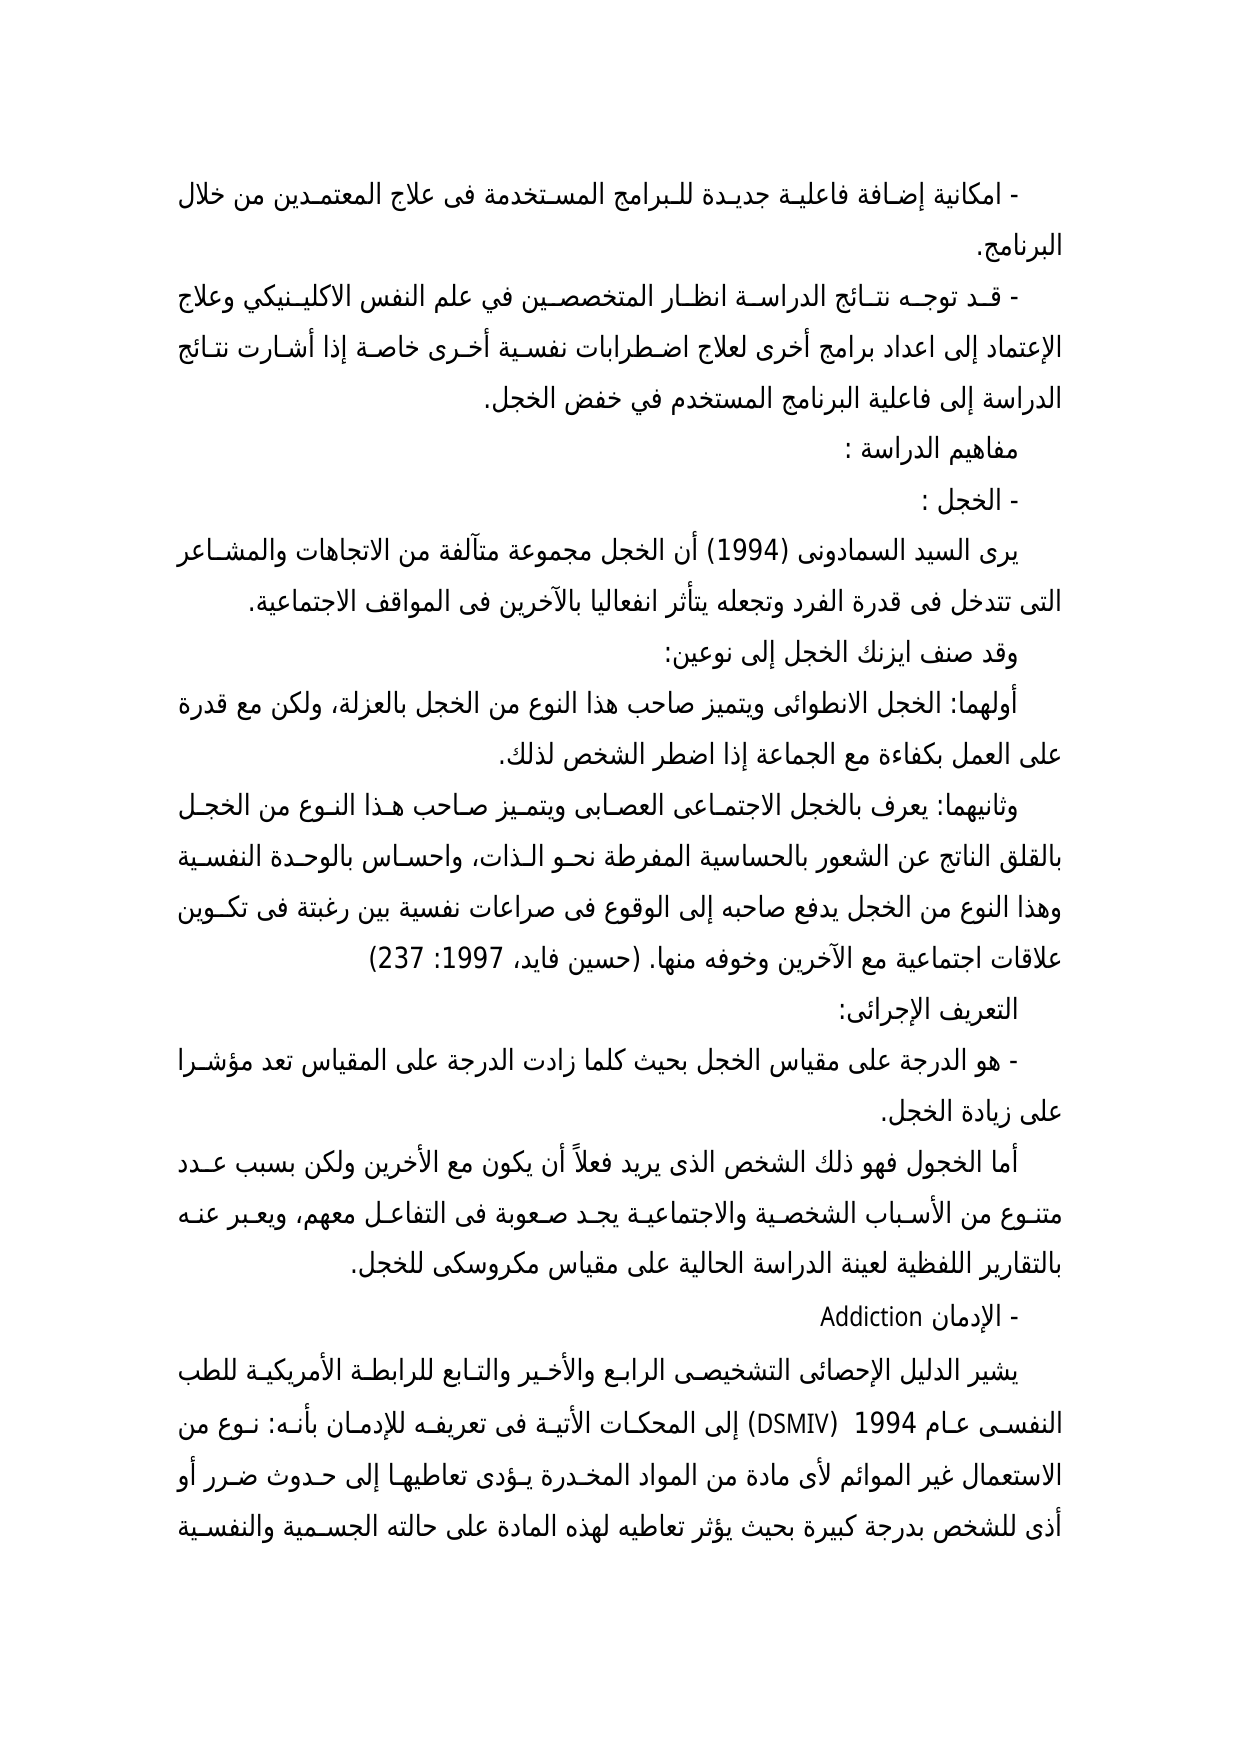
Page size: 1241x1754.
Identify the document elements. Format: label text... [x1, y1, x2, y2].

text - امكانية إضافة فاعلية جديدة للبرامج المستخدمة فى علاج المعتمدين من خلال البرنامج. [177, 177, 1063, 262]
text مفاهيم الدراسة : [177, 432, 1063, 466]
text وثانيهما: يعرف بالخجل الاجتماعى العصابى ويتميز صاحب هذا النوع من الخجل بالقلق الناتج عن الشعور بالحساسية المفرطة نحو الذات، واحساس بالوحدة النفسية وهذا النوع من الخجل يدفع صاحبه إلى الوقوع فى صراعات نفسية بين رغبتة فى تكوين علاقات اجتماعية مع الآخرين وخوفه منها. (حسين فايد، 1997: 237) [177, 788, 1063, 975]
text - هو الدرجة على مقياس الخجل بحيث كلما زادت الدرجة على المقياس تعد مؤشرا على زيادة الخجل. [177, 1043, 1063, 1128]
text أما الخجول فهو ذلك الشخص الذى يريد فعلاً أن يكون مع الأخرين ولكن بسبب عدد متنوع من الأسباب الشخصية والاجتماعية يجد صعوبة فى التفاعل معهم، ويعبر عنه بالتقارير اللفظية لعينة الدراسة الحالية على مقياس مكروسكى للخجل. [177, 1145, 1063, 1281]
text أولهما: الخجل الانطوائى ويتميز صاحب هذا النوع من الخجل بالعزلة، ولكن مع قدرة على العمل بكفاءة مع الجماعة إذا اضطر الشخص لذلك. [177, 687, 1063, 771]
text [177, 1353, 1063, 1543]
text - قد توجه نتائج الدراسة انظار المتخصصين في علم النفس الاكلينيكي وعلاج الإعتماد إلى اعداد برامج أخرى لعلاج اضطرابات نفسية أخرى خاصة إذا أشارت نتائج الدراسة إلى فاعلية البرنامج المستخدم في خفض الخجل. [177, 279, 1063, 415]
text يرى السيد السمادونى (1994) أن الخجل مجموعة متآلفة من الاتجاهات والمشاعر التى تتدخل فى قدرة الفرد وتجعله يتأثر انفعاليا بالآخرين فى المواقف الاجتماعية. [177, 534, 1063, 619]
text - الإدمان Addiction [177, 1298, 1063, 1335]
text التعريف الإجرائى: [177, 992, 1063, 1026]
text - الخجل : [177, 483, 1063, 517]
text وقد صنف ايزنك الخجل إلى نوعين: [177, 636, 1063, 669]
